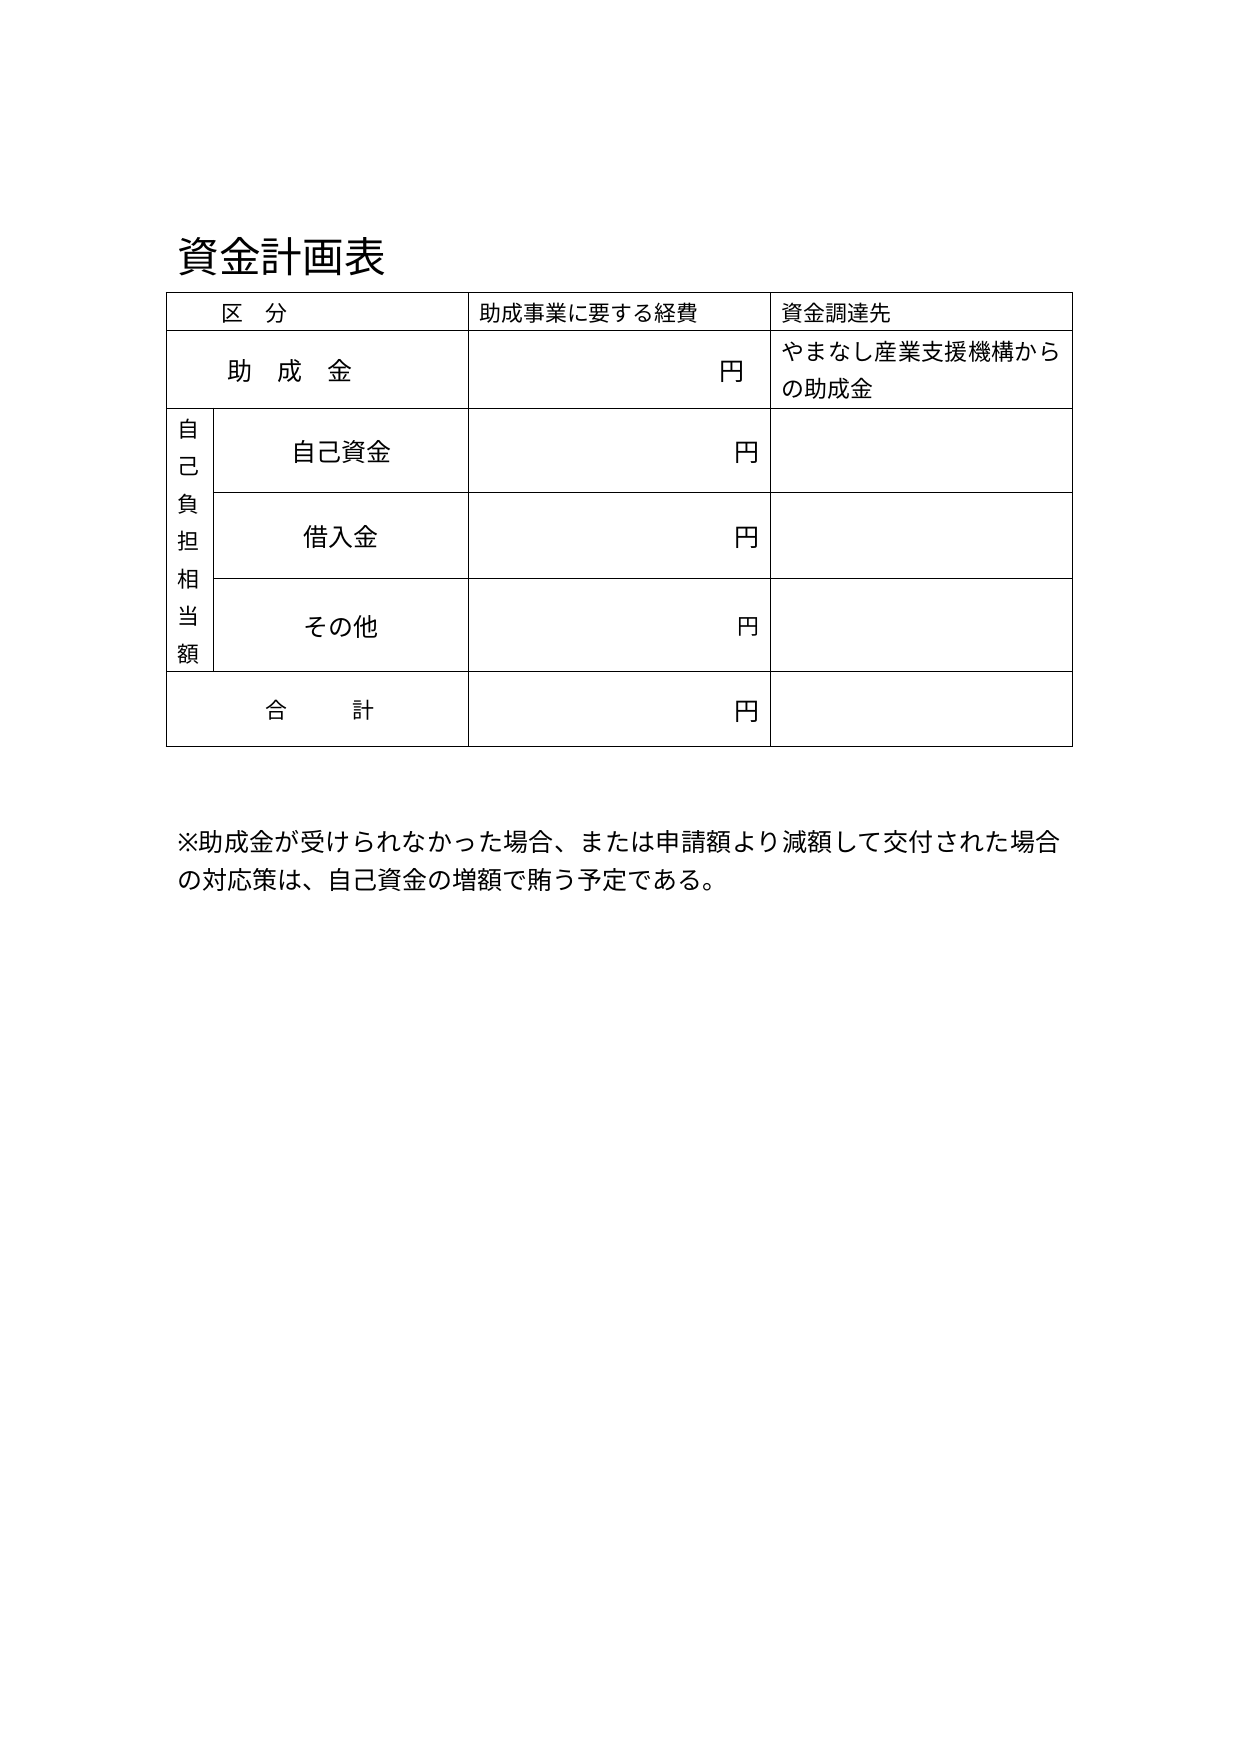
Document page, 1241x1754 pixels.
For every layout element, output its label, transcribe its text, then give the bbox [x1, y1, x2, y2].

table_cell 自己資金 [214, 409, 468, 492]
table_header 助成事業に要する経費 [469, 293, 770, 330]
table_cell やまなし産業支援機構からの助成金 [771, 331, 1072, 408]
table_cell [771, 493, 1072, 578]
table_cell 借入金 [214, 493, 468, 578]
table_cell [771, 409, 1072, 492]
table_cell その他 [214, 579, 468, 671]
table_cell 自己負担相当額 [167, 409, 213, 671]
table_header 区 分 [167, 293, 468, 330]
table_cell [771, 579, 1072, 671]
table_header 資金調達先 [771, 293, 1072, 330]
table_cell 円 [469, 409, 770, 492]
table_cell 合 計 [167, 672, 468, 746]
text ※助成金が受けられなかった場合、または申請額より減額して交付された場合の対応策は、自己資金の増額で賄う予定である。 [177, 822, 1063, 897]
table_cell 円 [469, 493, 770, 578]
table_cell 円 [469, 672, 770, 746]
table_cell 助 成 金 [167, 331, 468, 408]
table_cell 円 [469, 331, 770, 408]
table_cell [771, 672, 1072, 746]
table_cell 円 [469, 579, 770, 671]
text 資金計画表 [177, 217, 1063, 292]
